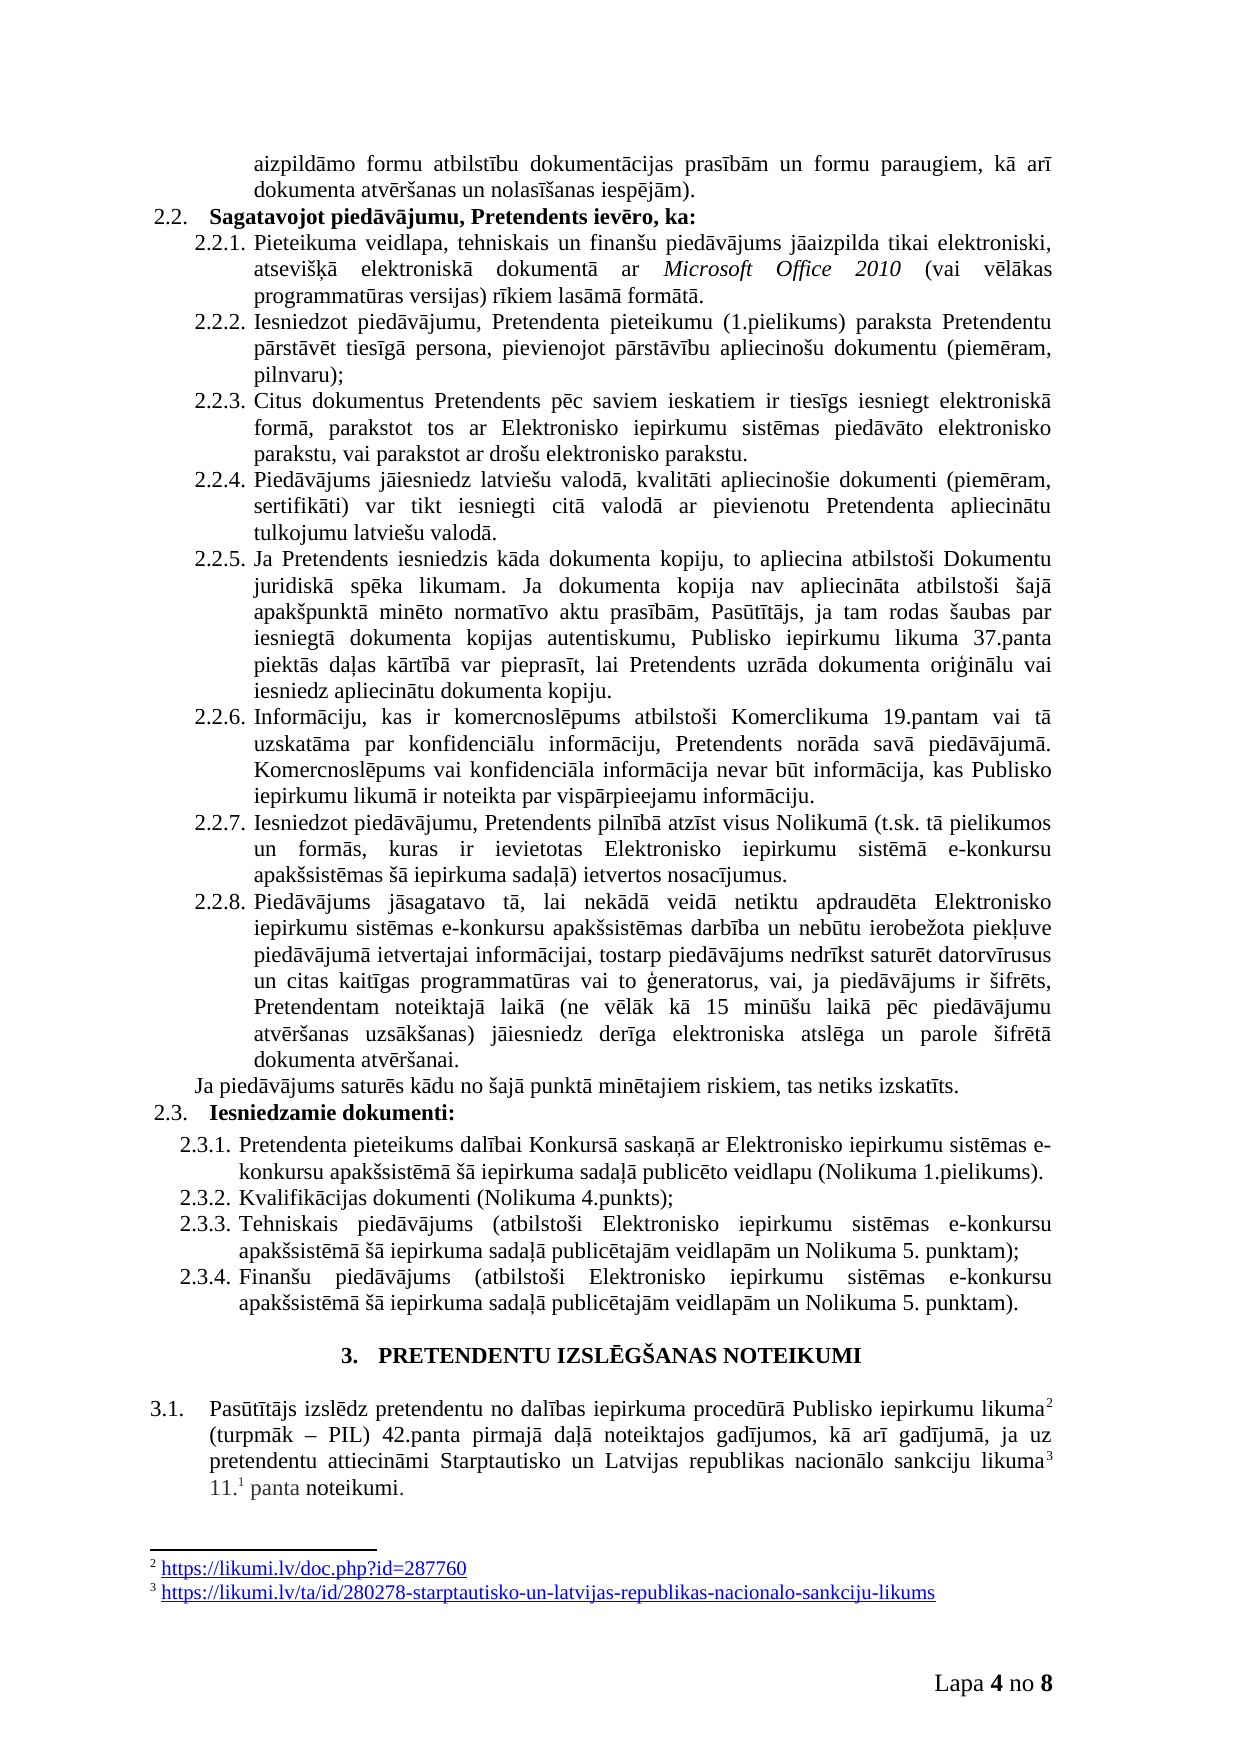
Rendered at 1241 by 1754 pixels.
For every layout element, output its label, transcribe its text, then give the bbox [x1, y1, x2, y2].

list Sagatavojot piedāvājumu, Pretendents ievēro, ka: [153, 203, 1053, 229]
list Iesniedzot piedāvājumu, Pretendents pilnībā atzīst visus Nolikumā (t.sk. tā pielikumos un formās, kuras ir ievietotas Elektronisko iepirkumu sistēmā e-konkursu apakšsistēmas šā iepirkuma sadaļā) ietvertos nosacījumus. [194, 809, 1053, 888]
list Finanšu piedāvājums (atbilstoši Elektronisko iepirkumu sistēmas e-konkursu apakšsistēmā šā iepirkuma sadaļā publicētajām veidlapām un Nolikuma 5. punktam). [179, 1263, 1053, 1316]
list Tehniskais piedāvājums (atbilstoši Elektronisko iepirkumu sistēmas e-konkursu apakšsistēmā šā iepirkuma sadaļā publicētajām veidlapām un Nolikuma 5. punktam); [179, 1210, 1053, 1263]
list Piedāvājums jāsagatavo tā, lai nekādā veidā netiktu apdraudēta Elektronisko iepirkumu sistēmas e-konkursu apakšsistēmas darbība un nebūtu ierobežota piekļuve piedāvājumā ietvertajai informācijai, tostarp piedāvājums nedrīkst saturēt datorvīrusus un citas kaitīgas programmatūras vai to ģeneratorus, vai, ja piedāvājums ir šifrēts, Pretendentam noteiktajā laikā (ne vēlāk kā 15 minūšu laikā pēc piedāvājumu atvēršanas uzsākšanas) jāiesniedz derīga elektroniska atslēga un parole šifrētā dokumenta atvēršanai. [194, 888, 1053, 1072]
list Pretendentu IZSLĒGŠANAS NOTEIKUMI [150, 1342, 1053, 1368]
list Kvalifikācijas dokumenti (Nolikuma 4.punkts); [179, 1184, 1053, 1210]
list Pieteikuma veidlapa, tehniskais un finanšu piedāvājums jāaizpilda tikai elektroniski, atsevišķā elektroniskā dokumentā ar Microsoft Office 2010 (vai vēlākas programmatūras versijas) rīkiem lasāmā formātā. [194, 229, 1053, 308]
list Informāciju, kas ir komercnoslēpums atbilstoši Komerclikuma 19.pantam vai tā uzskatāma par konfidenciālu informāciju, Pretendents norāda savā piedāvājumā. Komercnoslēpums vai konfidenciāla informācija nevar būt informācija, kas Publisko iepirkumu likumā ir noteikta par vispārpieejamu informāciju. [194, 703, 1053, 809]
list Ja piedāvājums saturēs kādu no šajā punktā minētajiem riskiem, tas netiks izskatīts. [194, 1072, 1053, 1099]
list Iesniedzot piedāvājumu, Pretendenta pieteikumu (1.pielikums) paraksta Pretendentu pārstāvēt tiesīgā persona, pievienojot pārstāvību apliecinošu dokumentu (piemēram, pilnvaru); [194, 308, 1053, 387]
list Pretendenta pieteikums dalībai Konkursā saskaņā ar Elektronisko iepirkumu sistēmas e-konkursu apakšsistēmā šā iepirkuma sadaļā publicēto veidlapu (Nolikuma 1.pielikums). [179, 1131, 1053, 1184]
list Iesniedzamie dokumenti: [153, 1099, 1053, 1125]
list Citus dokumentus Pretendents pēc saviem ieskatiem ir tiesīgs iesniegt elektroniskā formā, parakstot tos ar Elektronisko iepirkumu sistēmas piedāvāto elektronisko parakstu, vai parakstot ar drošu elektronisko parakstu. [194, 387, 1053, 466]
list Pasūtītājs izslēdz pretendentu no dalības iepirkuma procedūrā Publisko iepirkumu likuma (turpmāk – PIL) 42.panta pirmajā daļā noteiktajos gadījumos, kā arī gadījumā, ja uz pretendentu attiecināmi Starptautisko un Latvijas republikas nacionālo sankciju likuma 11.1 panta noteikumi. [150, 1395, 1053, 1500]
list Piedāvājums jāiesniedz latviešu valodā, kvalitāti apliecinošie dokumenti (piemēram, sertifikāti) var tikt iesniegti citā valodā ar pievienotu Pretendenta apliecinātu tulkojumu latviešu valodā. [194, 466, 1053, 545]
list Ja Pretendents iesniedzis kāda dokumenta kopiju, to apliecina atbilstoši Dokumentu juridiskā spēka likumam. Ja dokumenta kopija nav apliecināta atbilstoši šajā apakšpunktā minēto normatīvo aktu prasībām, Pasūtītājs, ja tam rodas šaubas par iesniegtā dokumenta kopijas autentiskumu, Publisko iepirkumu likuma 37.panta piektās daļas kārtībā var pieprasīt, lai Pretendents uzrāda dokumenta oriģinālu vai iesniedz apliecinātu dokumenta kopiju. [194, 545, 1053, 703]
